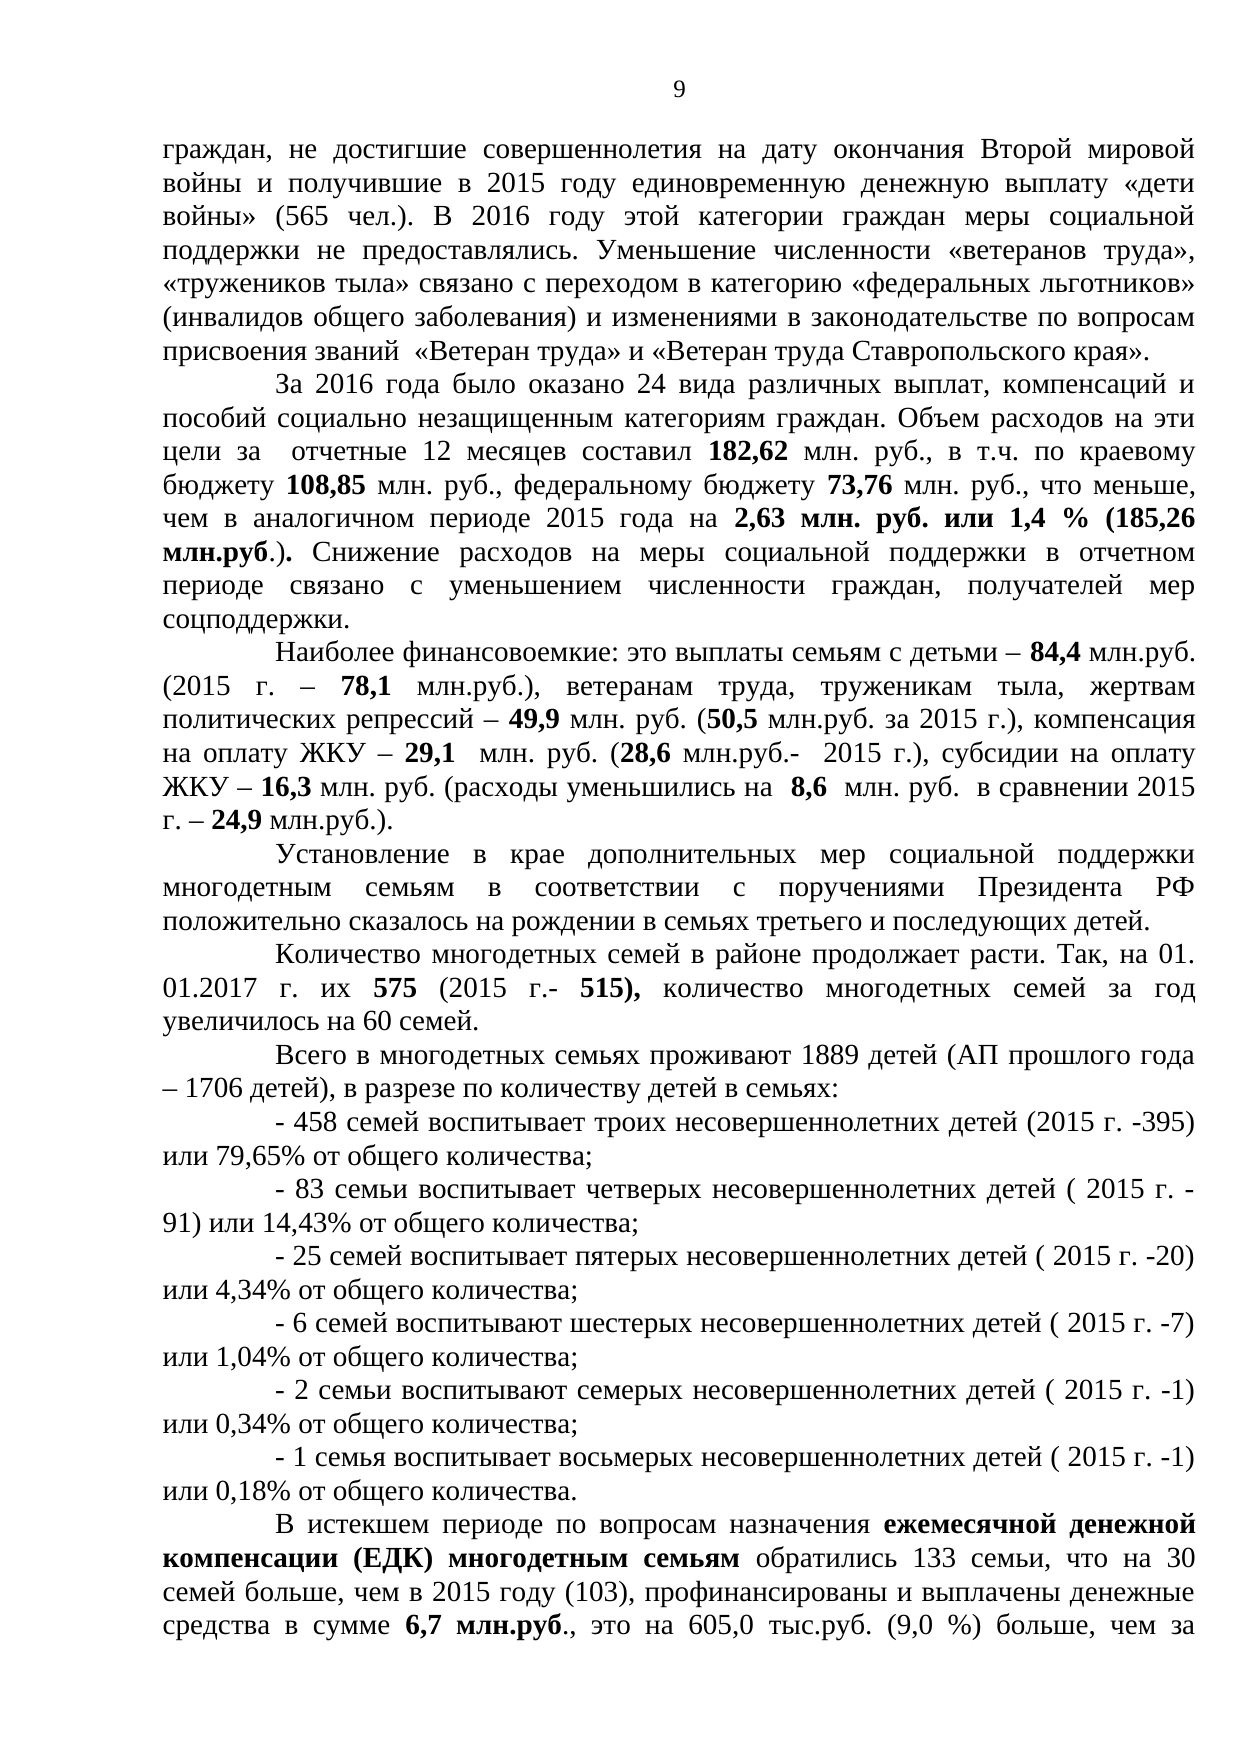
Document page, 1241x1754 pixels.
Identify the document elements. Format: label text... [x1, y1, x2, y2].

text Наиболее финансовоемкие: это выплаты семьям с детьми – 84,4 млн.руб. (2015 г. – 78,1 млн.руб.), ветеранам труда, труженикам тыла, жертвам политических репрессий – 49,9 млн. руб. (50,5 млн.руб. за 2015 г.), компенсация на оплату ЖКУ – 29,1 млн. руб. (28,6 млн.руб.- 2015 г.), субсидии на оплату ЖКУ – 16,3 млн. руб. (расходы уменьшились на 8,6 млн. руб. в сравнении 2015 г. – 24,9 млн.руб.). [162, 634, 1196, 836]
text - 458 семей воспитывает троих несовершеннолетних детей (2015 г. -395) или 79,65% от общего количества; [162, 1104, 1196, 1171]
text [162, 1507, 1196, 1641]
text - 6 семей воспитывают шестерых несовершеннолетних детей ( 2015 г. -7) или 1,04% от общего количества; [162, 1305, 1196, 1372]
text - 25 семей воспитывает пятерых несовершеннолетних детей ( 2015 г. -20) или 4,34% от общего количества; [162, 1238, 1196, 1305]
text За 2016 года было оказано 24 вида различных выплат, компенсаций и пособий социально незащищенным категориям граждан. Объем расходов на эти цели за отчетные 12 месяцев составил 182,62 млн. руб., в т.ч. по краевому бюджету 108,85 млн. руб., федеральному бюджету 73,76 млн. руб., что меньше, чем в аналогичном периоде 2015 года на 2,63 млн. руб. или 1,4 % (185,26 млн.руб.). Снижение расходов на меры социальной поддержки в отчетном периоде связано с уменьшением численности граждан, получателей мер соцподдержки. [162, 366, 1196, 634]
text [162, 131, 1196, 366]
text - 1 семья воспитывает восьмерых несовершеннолетних детей ( 2015 г. -1) или 0,18% от общего количества. [162, 1439, 1196, 1507]
text Установление в крае дополнительных мер социальной поддержки многодетным семьям в соответствии с поручениями Президента РФ положительно сказалось на рождении в семьях третьего и последующих детей. [162, 836, 1196, 936]
text Количество многодетных семей в районе продолжает расти. Так, на 01. 01.2017 г. их 575 (2015 г.- 515), количество многодетных семей за год увеличилось на 60 семей. [162, 936, 1196, 1037]
text Всего в многодетных семьях проживают 1889 детей (АП прошлого года – 1706 детей), в разрезе по количеству детей в семьях: [162, 1037, 1196, 1104]
text - 83 семьи воспитывает четверых несовершеннолетних детей ( 2015 г. -91) или 14,43% от общего количества; [162, 1171, 1196, 1238]
text - 2 семьи воспитывают семерых несовершеннолетних детей ( 2015 г. -1) или 0,34% от общего количества; [162, 1372, 1196, 1439]
